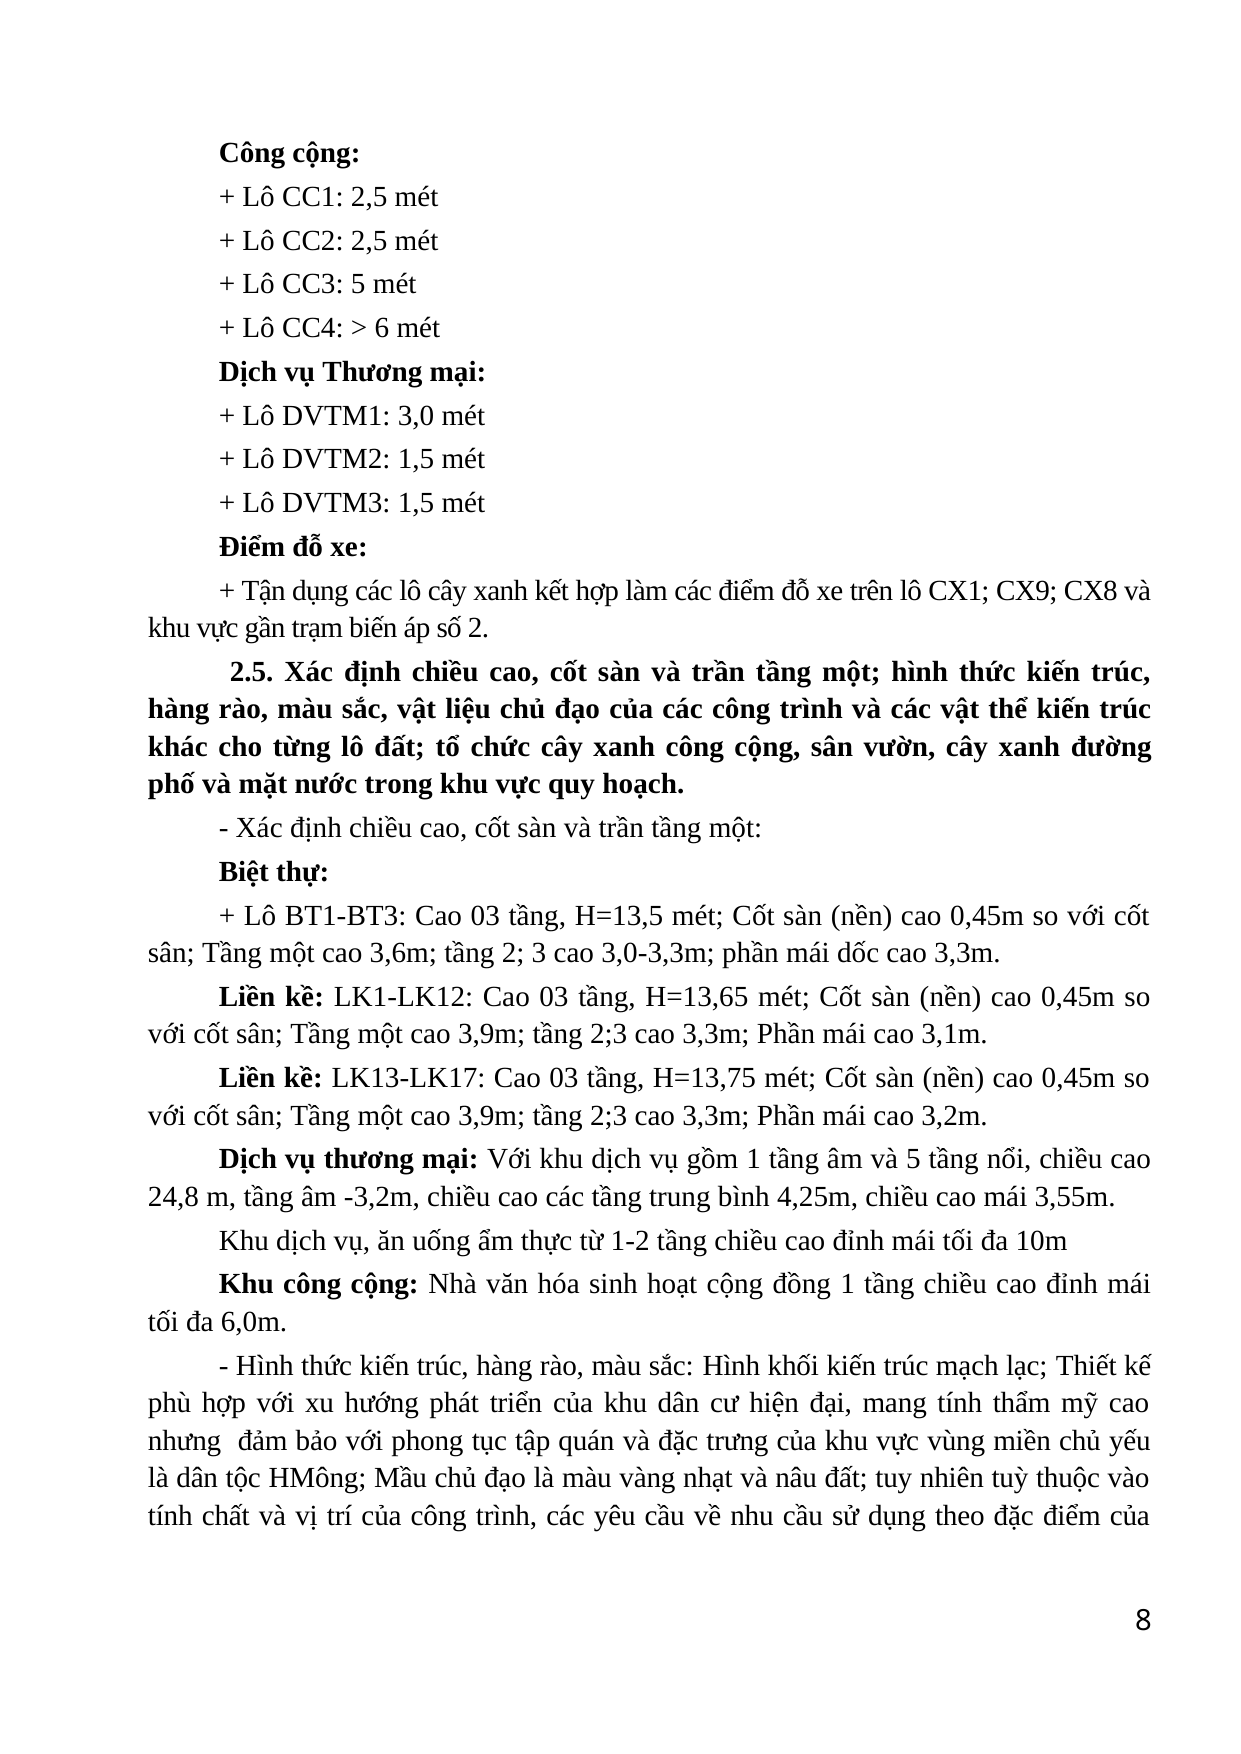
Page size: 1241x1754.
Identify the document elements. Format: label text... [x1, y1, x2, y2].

text Điểm đỗ xe: [148, 526, 1152, 564]
text + Lô CC3: 5 mét [148, 264, 1152, 301]
text + Lô BT1-BT3: Cao 03 tầng, H=13,5 mét; Cốt sàn (nền) cao 0,45m so với cốt sân; Tầng một cao 3,6m; tầng 2; 3 cao 3,0-3,3m; phần mái dốc cao 3,3m. [148, 895, 1152, 970]
text 2.5. Xác định chiều cao, cốt sàn và trần tầng một; hình thức kiến trúc, hàng rào, màu sắc, vật liệu chủ đạo của các công trình và các vật thể kiến trúc khác cho từng lô đất; tổ chức cây xanh công cộng, sân vườn, cây xanh đường phố và mặt nước trong khu vực quy hoạch. [148, 651, 1152, 801]
text Liền kề: LK1-LK12: Cao 03 tầng, H=13,65 mét; Cốt sàn (nền) cao 0,45m so với cốt sân; Tầng một cao 3,9m; tầng 2;3 cao 3,3m; Phần mái cao 3,1m. [148, 976, 1152, 1051]
text + Lô CC1: 2,5 mét [148, 176, 1152, 214]
text + Lô DVTM1: 3,0 mét [148, 395, 1152, 432]
text Dịch vụ thương mại: Với khu dịch vụ gồm 1 tầng âm và 5 tầng nổi, chiều cao 24,8 m, tầng âm -3,2m, chiều cao các tầng trung bình 4,25m, chiều cao mái 3,55m. [148, 1139, 1152, 1214]
text + Lô DVTM2: 1,5 mét [148, 439, 1152, 476]
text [148, 1345, 1152, 1532]
text + Lô CC4: > 6 mét [148, 307, 1152, 345]
text - Xác định chiều cao, cốt sàn và trần tầng một: [148, 807, 1152, 845]
text Dịch vụ Thương mại: [148, 351, 1152, 389]
text + Tận dụng các lô cây xanh kết hợp làm các điểm đỗ xe trên lô CX1; CX9; CX8 và khu vực gần trạm biến áp số 2. [148, 570, 1152, 645]
text Khu công cộng: Nhà văn hóa sinh hoạt cộng đồng 1 tầng chiều cao đỉnh mái tối đa 6,0m. [148, 1264, 1152, 1339]
text Khu dịch vụ, ăn uống ẩm thực từ 1-2 tầng chiều cao đỉnh mái tối đa 10m [148, 1220, 1152, 1257]
text + Lô CC2: 2,5 mét [148, 220, 1152, 257]
text Biệt thự: [148, 851, 1152, 889]
text + Lô DVTM3: 1,5 mét [148, 482, 1152, 520]
text Liền kề: LK13-LK17: Cao 03 tầng, H=13,75 mét; Cốt sàn (nền) cao 0,45m so với cốt sân; Tầng một cao 3,9m; tầng 2;3 cao 3,3m; Phần mái cao 3,2m. [148, 1057, 1152, 1132]
text Công cộng: [148, 132, 1152, 170]
